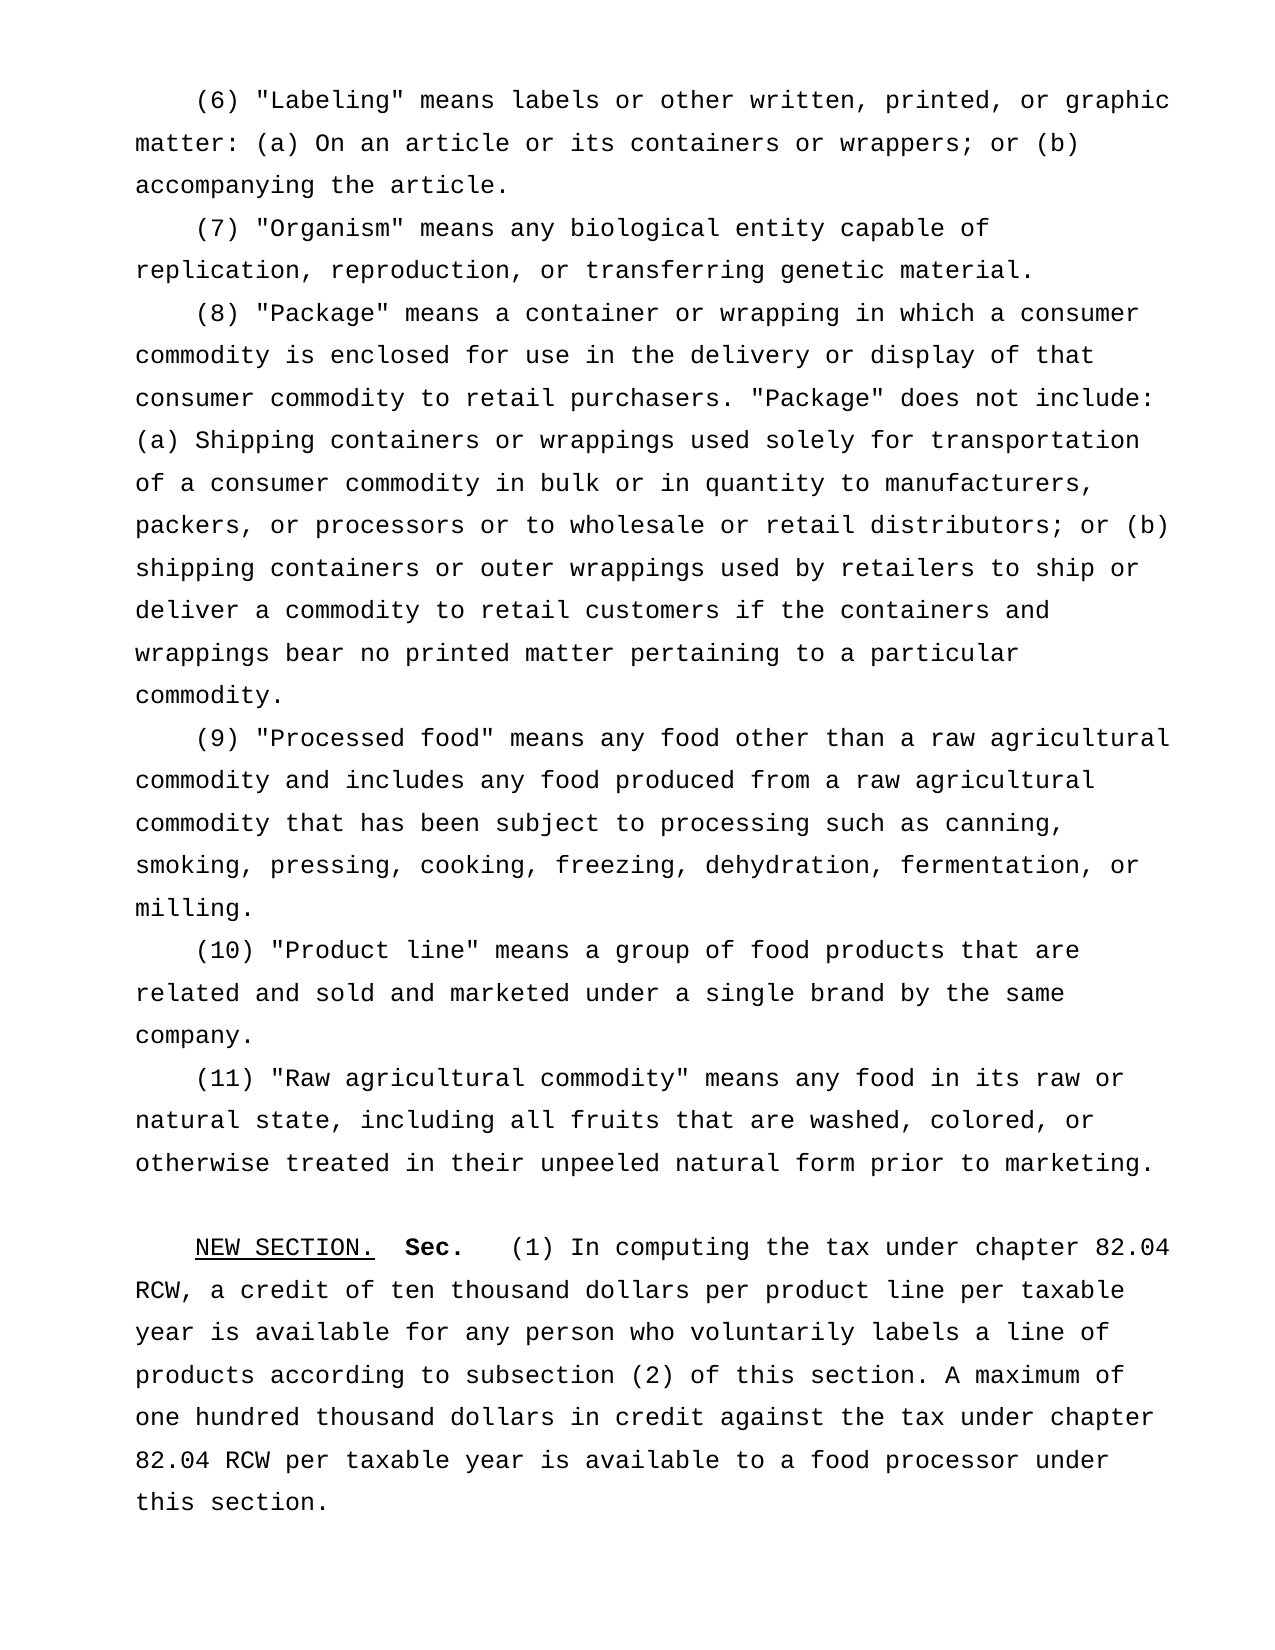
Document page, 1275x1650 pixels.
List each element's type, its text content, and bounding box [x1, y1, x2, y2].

text (10) "Product line" means a group of food products that are related and sold and marketed under a single brand by the same company. [135, 925, 1170, 1052]
text (6) "Labeling" means labels or other written, printed, or graphic matter: (a) On an article or its containers or wrappers; or (b) accompanying the article. [135, 75, 1170, 202]
text (7) "Organism" means any biological entity capable of replication, reproduction, or transferring genetic material. [135, 202, 1170, 287]
text (11) "Raw agricultural commodity" means any food in its raw or natural state, including all fruits that are washed, colored, or otherwise treated in their unpeeled natural form prior to marketing. [135, 1052, 1170, 1180]
text (8) "Package" means a container or wrapping in which a consumer commodity is enclosed for use in the delivery or display of that consumer commodity to retail purchasers. "Package" does not include: (a) Shipping containers or wrappings used solely for transportation of a consumer commodity in bulk or in quantity to manufacturers, packers, or processors or to wholesale or retail distributors; or (b) shipping containers or outer wrappings used by retailers to ship or deliver a commodity to retail customers if the containers and wrappings bear no printed matter pertaining to a particular commodity. [135, 287, 1170, 712]
text (9) "Processed food" means any food other than a raw agricultural commodity and includes any food produced from a raw agricultural commodity that has been subject to processing such as canning, smoking, pressing, cooking, freezing, dehydration, fermentation, or milling. [135, 712, 1170, 925]
text NEW SECTION. Sec. (1) In computing the tax under chapter 82.04 RCW, a credit of ten thousand dollars per product line per taxable year is available for any person who voluntarily labels a line of products according to subsection (2) of this section. A maximum of one hundred thousand dollars in credit against the tax under chapter 82.04 RCW per taxable year is available to a food processor under this section. [135, 1222, 1170, 1519]
